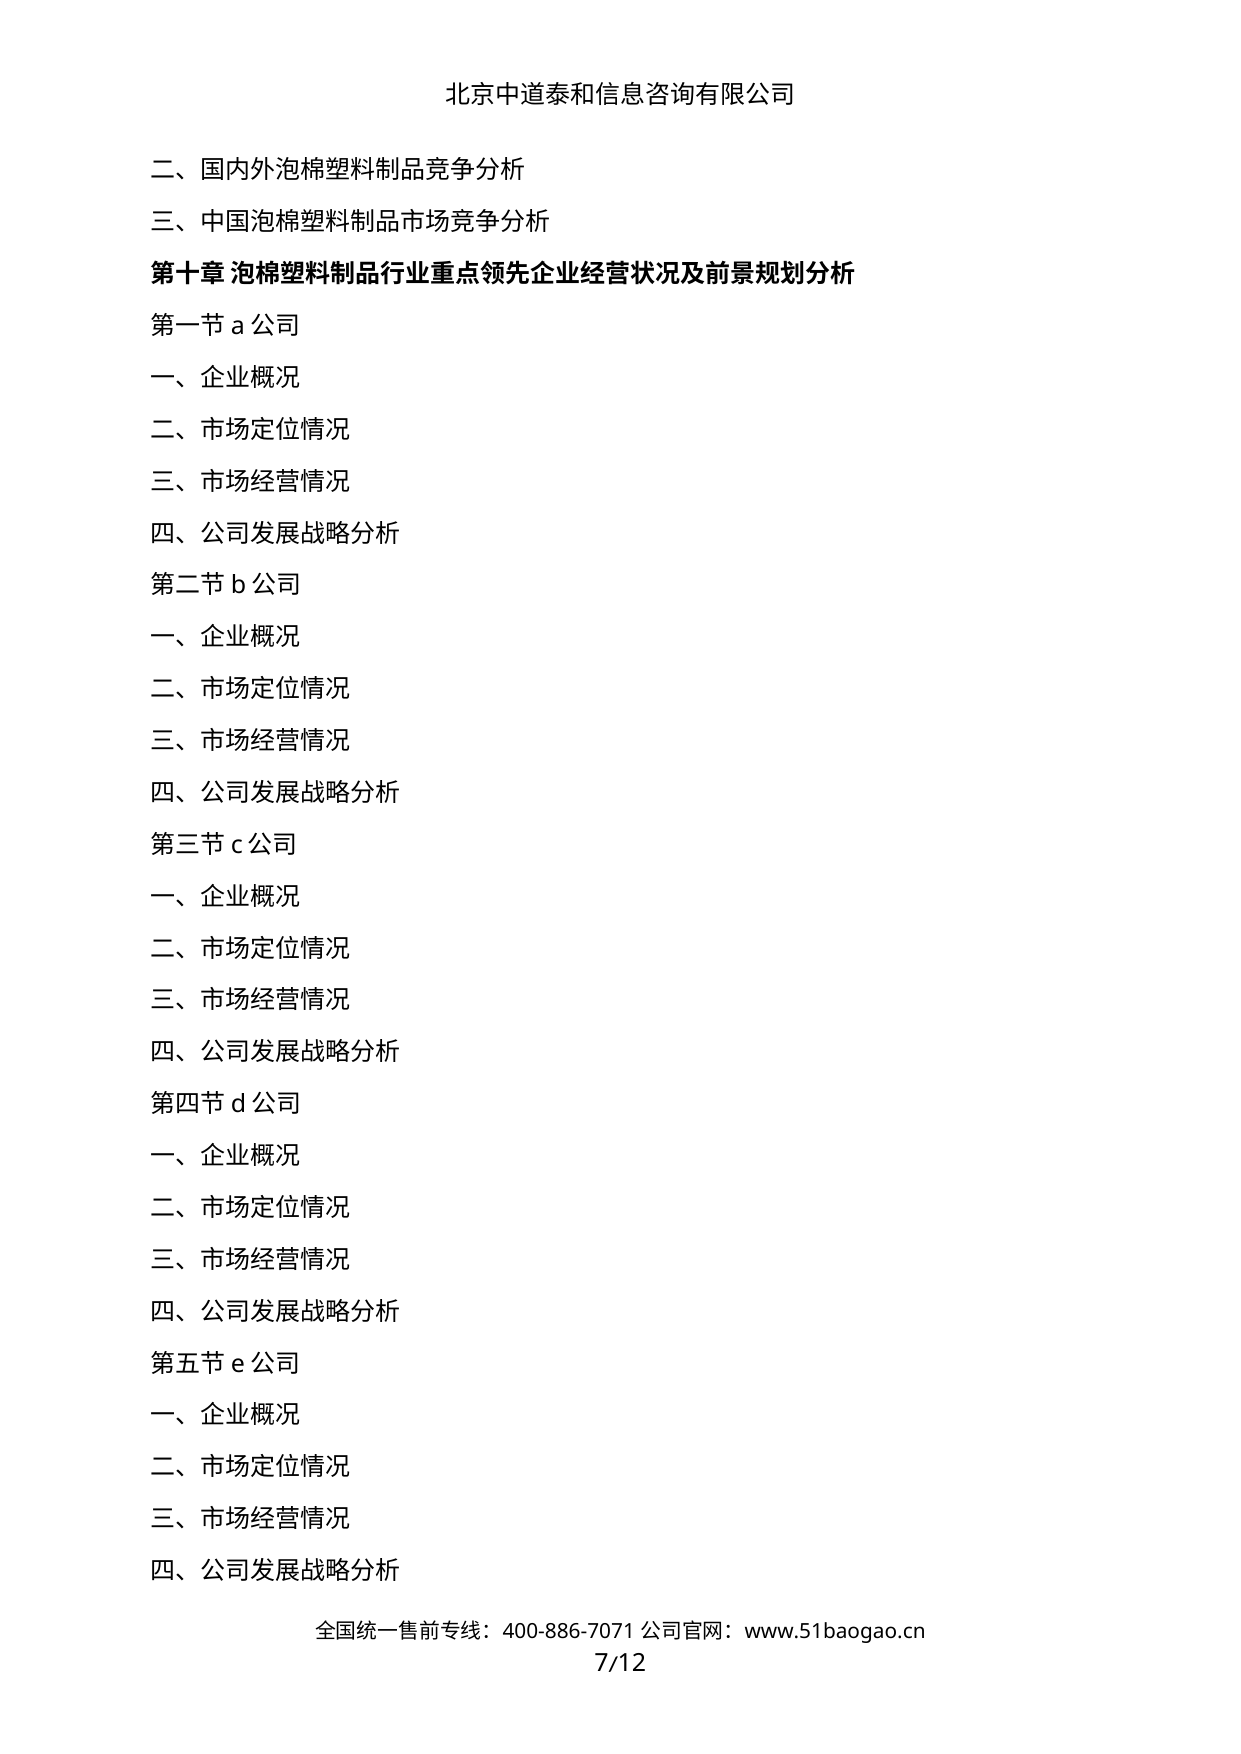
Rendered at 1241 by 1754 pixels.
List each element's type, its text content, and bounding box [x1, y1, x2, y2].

text 三、市场经营情况 [150, 1239, 1090, 1276]
text 二、市场定位情况 [150, 669, 1090, 705]
text 第十章 泡棉塑料制品行业重点领先企业经营状况及前景规划分析 [150, 254, 1090, 290]
text 一、企业概况 [150, 357, 1090, 394]
text 第二节 b公司 [150, 565, 1090, 601]
text 四、公司发展战略分析 [150, 1032, 1090, 1068]
text 二、市场定位情况 [150, 928, 1090, 964]
text 三、市场经营情况 [150, 1499, 1090, 1535]
text 第五节 e公司 [150, 1343, 1090, 1379]
text 一、企业概况 [150, 1136, 1090, 1172]
text 四、公司发展战略分析 [150, 1551, 1090, 1587]
text 第三节 c公司 [150, 824, 1090, 861]
text 一、企业概况 [150, 617, 1090, 653]
text 一、企业概况 [150, 1395, 1090, 1431]
text 二、国内外泡棉塑料制品竞争分析 [150, 150, 1090, 186]
text 三、市场经营情况 [150, 721, 1090, 757]
text 二、市场定位情况 [150, 1187, 1090, 1224]
text 四、公司发展战略分析 [150, 513, 1090, 549]
text 二、市场定位情况 [150, 1447, 1090, 1483]
text 二、市场定位情况 [150, 409, 1090, 446]
text 四、公司发展战略分析 [150, 772, 1090, 809]
text 三、市场经营情况 [150, 980, 1090, 1016]
text 三、中国泡棉塑料制品市场竞争分析 [150, 202, 1090, 238]
text 三、市场经营情况 [150, 461, 1090, 497]
text 四、公司发展战略分析 [150, 1291, 1090, 1327]
text 第一节 a公司 [150, 306, 1090, 342]
text 一、企业概况 [150, 876, 1090, 912]
text 第四节 d公司 [150, 1084, 1090, 1120]
